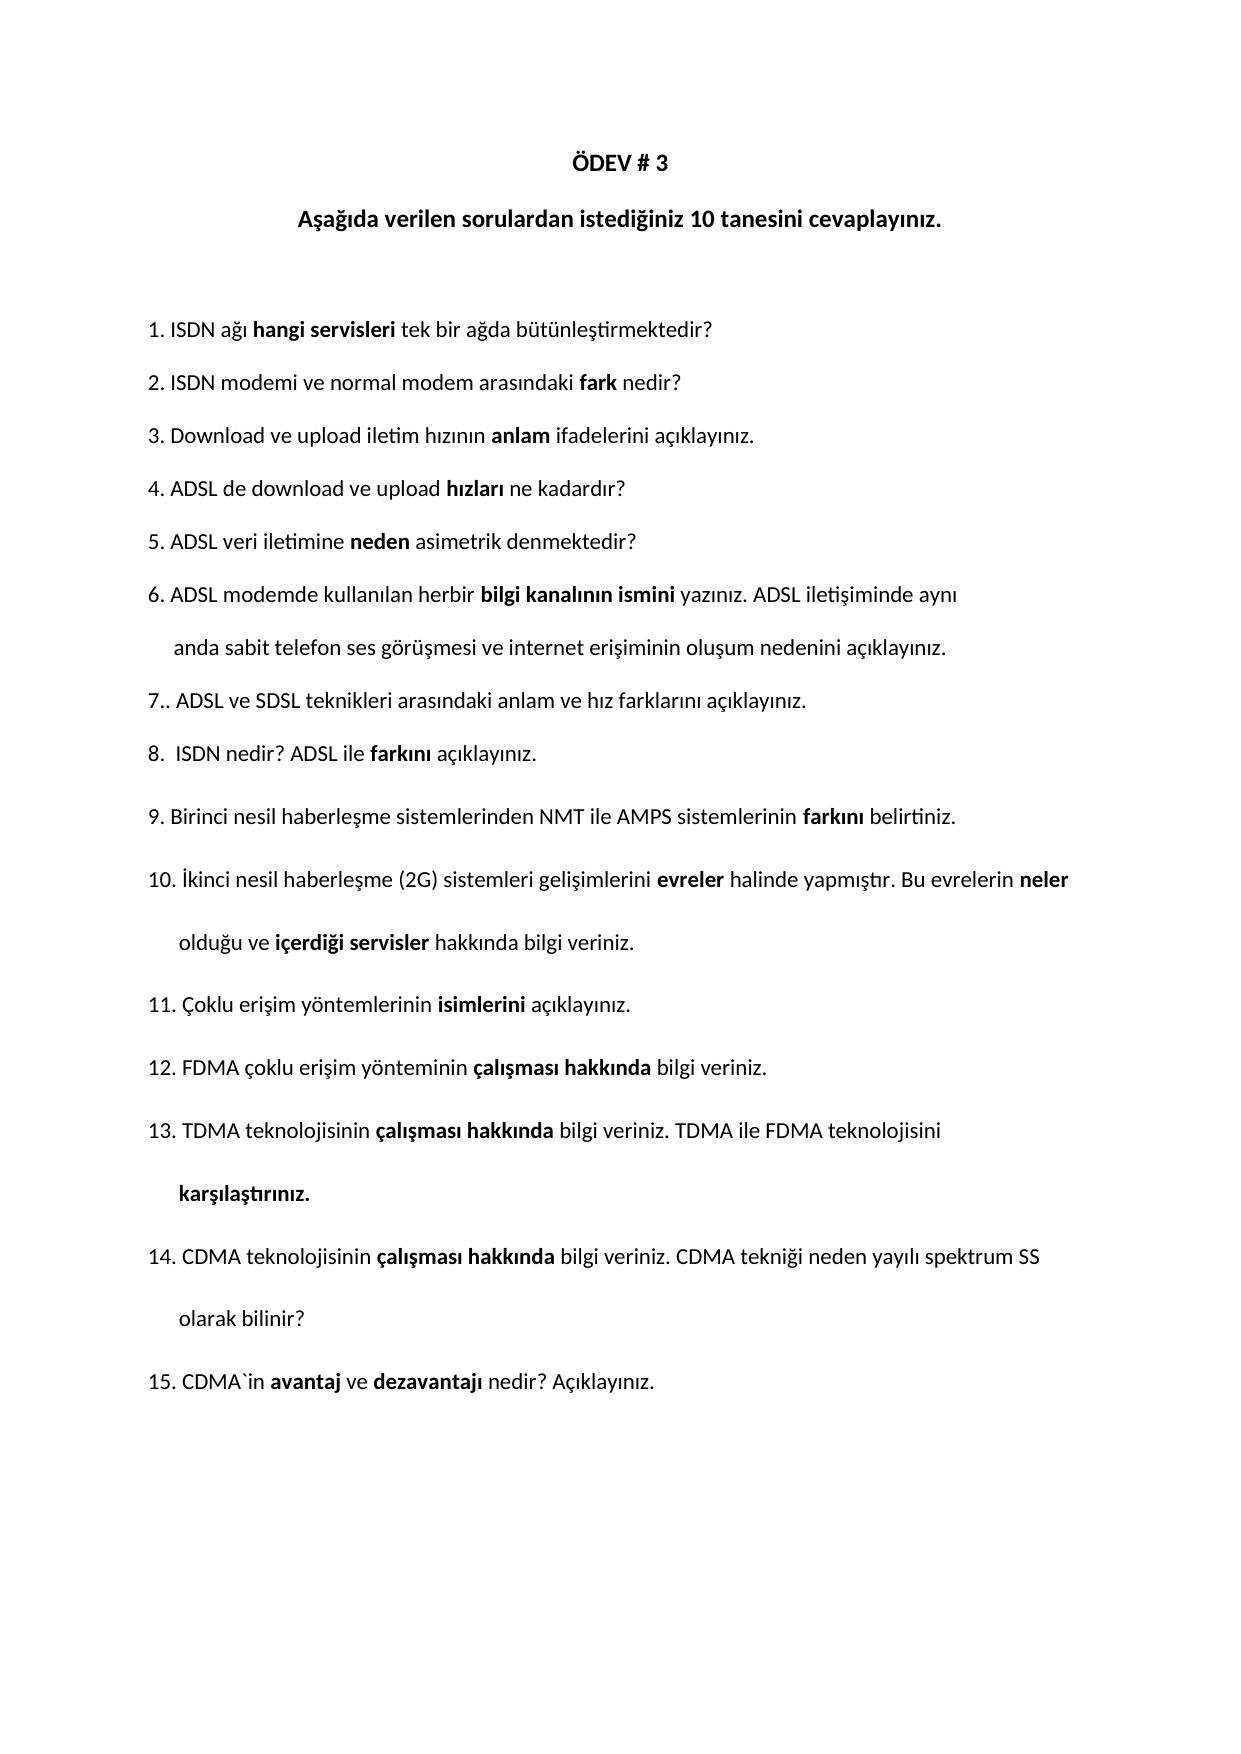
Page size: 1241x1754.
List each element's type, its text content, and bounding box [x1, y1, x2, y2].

text 12. FDMA çoklu erişim yönteminin çalışması hakkında bilgi veriniz. [148, 1053, 1093, 1081]
text 6. ADSL modemde kullanılan herbir bilgi kanalının ismini yazınız. ADSL iletişiminde aynı [148, 580, 1093, 608]
text 11. Çoklu erişim yöntemlerinin isimlerini açıklayınız. [148, 991, 1093, 1018]
text karşılaştırınız. [148, 1179, 1093, 1207]
text 3. Download ve upload iletim hızının anlam ifadelerini açıklayınız. [148, 421, 1093, 449]
text olarak bilinir? [148, 1304, 1093, 1333]
text 8. ISDN nedir? ADSL ile farkını açıklayınız. [148, 739, 1093, 767]
text anda sabit telefon ses görüşmesi ve internet erişiminin oluşum nedenini açıklayınız. [148, 633, 1093, 661]
text Aşağıda verilen sorulardan istediğiniz 10 tanesini cevaplayınız. [148, 203, 1093, 234]
text ÖDEV # 3 [148, 148, 1093, 178]
text 1. ISDN ağı hangi servisleri tek bir ağda bütünleştirmektedir? [148, 315, 1093, 343]
text 2. ISDN modemi ve normal modem arasındaki fark nedir? [148, 368, 1093, 396]
text 15. CDMA`in avantaj ve dezavantajı nedir? Açıklayınız. [148, 1367, 1093, 1395]
text 10. İkinci nesil haberleşme (2G) sistemleri gelişimlerini evreler halinde yapmıştır. Bu evrelerin neler [148, 865, 1093, 893]
text olduğu ve içerdiği servisler hakkında bilgi veriniz. [148, 928, 1093, 956]
text 9. Birinci nesil haberleşme sistemlerinden NMT ile AMPS sistemlerinin farkını belirtiniz. [148, 802, 1093, 830]
text 7.. ADSL ve SDSL teknikleri arasındaki anlam ve hız farklarını açıklayınız. [148, 686, 1093, 714]
text 13. TDMA teknolojisinin çalışması hakkında bilgi veriniz. TDMA ile FDMA teknolojisini [148, 1116, 1093, 1144]
text 5. ADSL veri iletimine neden asimetrik denmektedir? [148, 527, 1093, 555]
text 14. CDMA teknolojisinin çalışması hakkında bilgi veriniz. CDMA tekniği neden yayılı spektrum SS [148, 1242, 1093, 1270]
text 4. ADSL de download ve upload hızları ne kadardır? [148, 474, 1093, 502]
